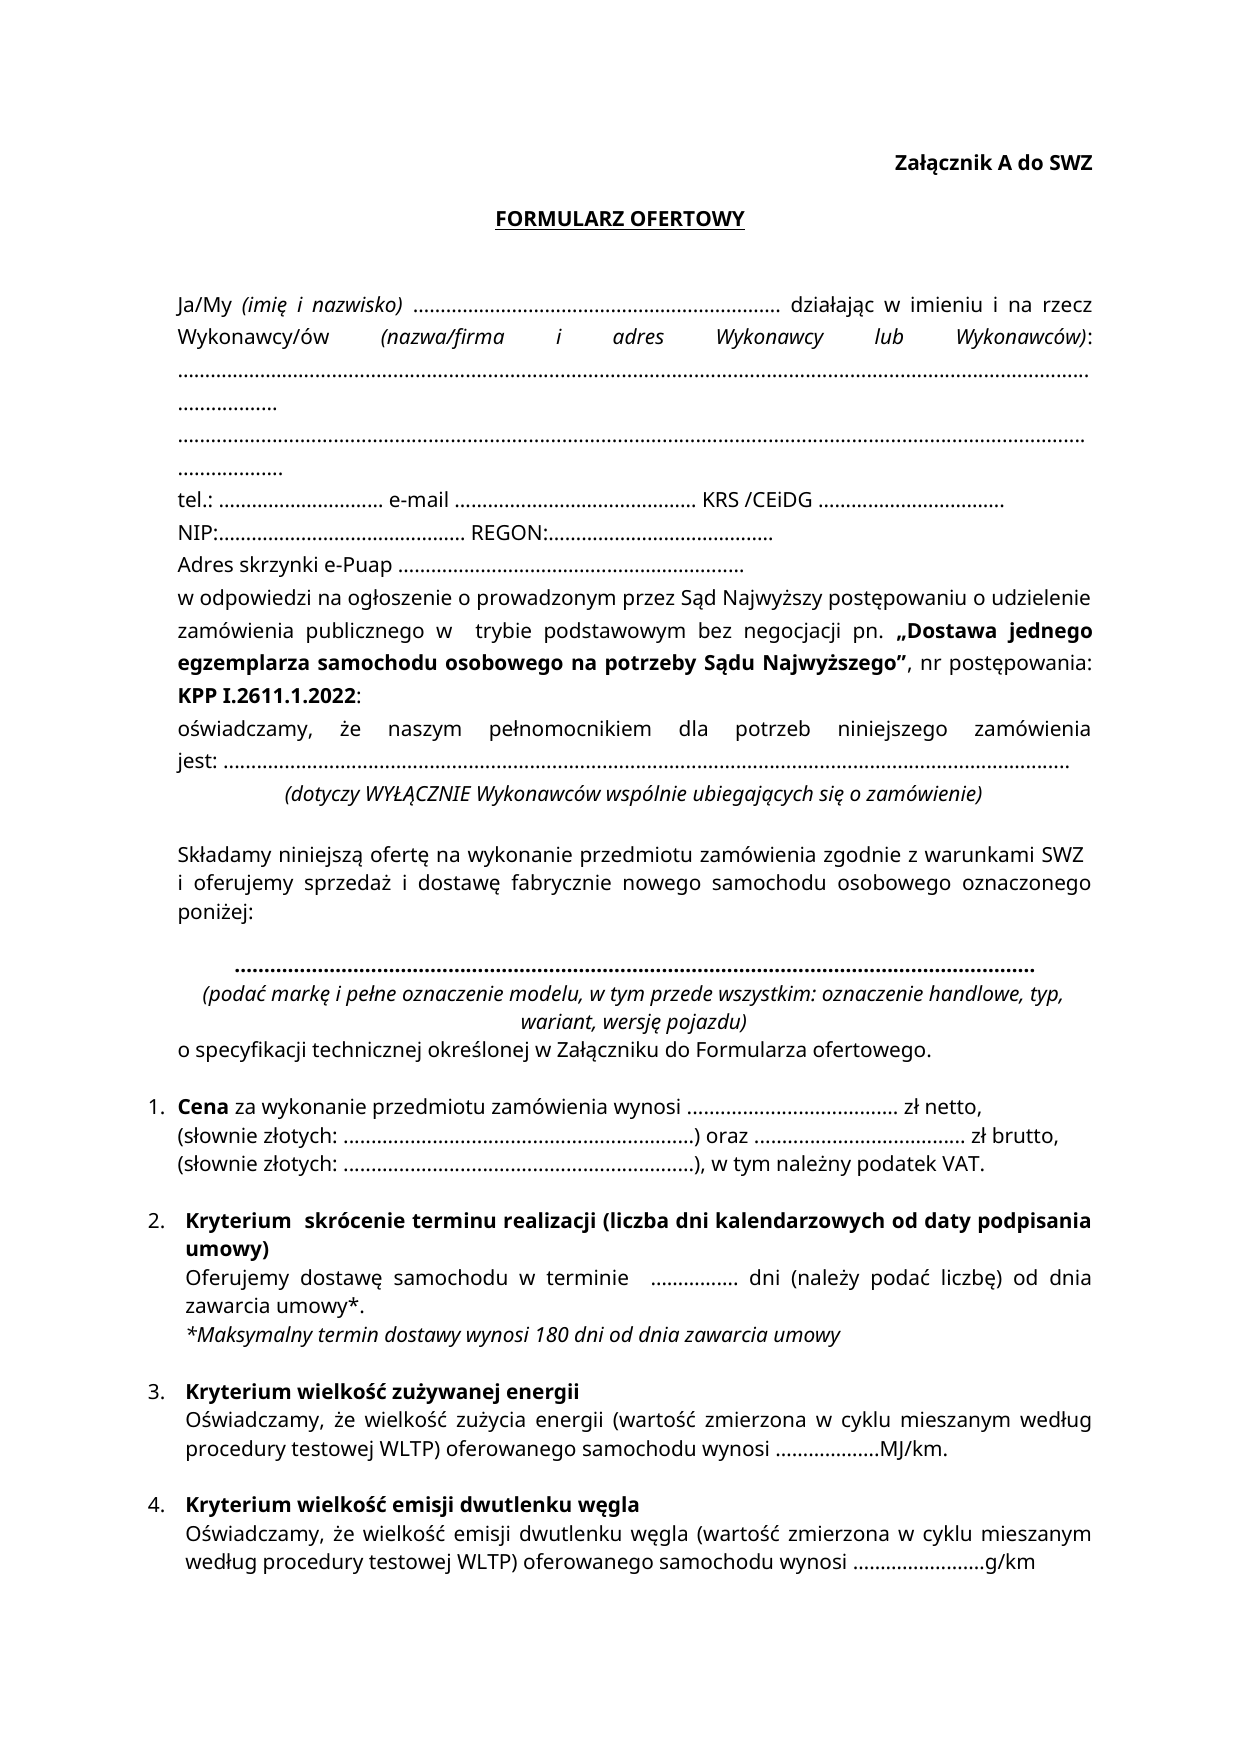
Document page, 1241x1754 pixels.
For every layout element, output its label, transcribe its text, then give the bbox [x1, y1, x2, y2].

text Załącznik A do SWZ [148, 148, 1093, 176]
text o specyfikacji technicznej określonej w Załączniku do Formularza ofertowego. [177, 1036, 1093, 1064]
text ……………………………………………………………………………………………………………………… [177, 950, 1093, 979]
text Oferujemy dostawę samochodu w terminie ……………. dni (należy podać liczbę) od dnia zawarcia umowy*. [185, 1263, 1093, 1320]
list Cena za wykonanie przedmiotu zamówienia wynosi ...................................... zł netto, [148, 1092, 1093, 1121]
text tel.: ………………………… e-mail ……….....………………………… KRS /CEiDG ……………………………. [177, 485, 1093, 514]
text (podać markę i pełne oznaczenie modelu, w tym przede wszystkim: oznaczenie handlowe, typ, wariant, wersję pojazdu) [177, 979, 1093, 1036]
text FORMULARZ OFERTOWY [148, 204, 1093, 233]
text Oświadczamy, że wielkość zużycia energii (wartość zmierzona w cyklu mieszanym według procedury testowej WLTP) oferowanego samochodu wynosi ……………….MJ/km. [185, 1405, 1093, 1462]
text (dotyczy WYŁĄCZNIE Wykonawców wspólnie ubiegających się o zamówienie) [177, 779, 1093, 807]
text NIP:……………………………………… REGON:………………………………..… [177, 518, 1093, 546]
list Kryterium wielkość emisji dwutlenku węgla [148, 1491, 1093, 1519]
text w odpowiedzi na ogłoszenie o prowadzonym przez Sąd Najwyższy postępowaniu o udzielenie zamówienia publicznego w trybie podstawowym bez negocjacji pn. „Dostawa jednego egzemplarza samochodu osobowego na potrzeby Sądu Najwyższego”, nr postępowania: KPP I.2611.1.2022: [177, 583, 1093, 709]
list Kryterium wielkość zużywanej energii [148, 1377, 1093, 1405]
text *Maksymalny termin dostawy wynosi 180 dni od dnia zawarcia umowy [185, 1320, 1093, 1348]
text Adres skrzynki e-Puap ………………………………..………………....… [177, 551, 1093, 579]
text (słownie złotych: ...............................................................), w tym należny podatek VAT. [177, 1149, 1093, 1178]
text (słownie złotych: ...............................................................) oraz ...................................... zł brutto, [177, 1121, 1093, 1149]
text Składamy niniejszą ofertę na wykonanie przedmiotu zamówienia zgodnie z warunkami SWZ i oferujemy sprzedaż i dostawę fabrycznie nowego samochodu osobowego oznaczonego poniżej: [177, 840, 1093, 925]
text Ja/My (imię i nazwisko) …………………………………………………………. działając w imieniu i na rzecz Wykonawcy/ów (nazwa/firma i adres Wykonawcy lub Wykonawców): ……………………..............................................................................................................................................................…................................................................................................................................................................................... [177, 290, 1093, 481]
text oświadczamy, że naszym pełnomocnikiem dla potrzeb niniejszego zamówienia jest: ........................................................................................................................................................ [177, 714, 1093, 775]
text Oświadczamy, że wielkość emisji dwutlenku węgla (wartość zmierzona w cyklu mieszanym według procedury testowej WLTP) oferowanego samochodu wynosi ……………..….…g/km [185, 1519, 1093, 1576]
list Kryterium skrócenie terminu realizacji (liczba dni kalendarzowych od daty podpisania umowy) [148, 1206, 1093, 1263]
